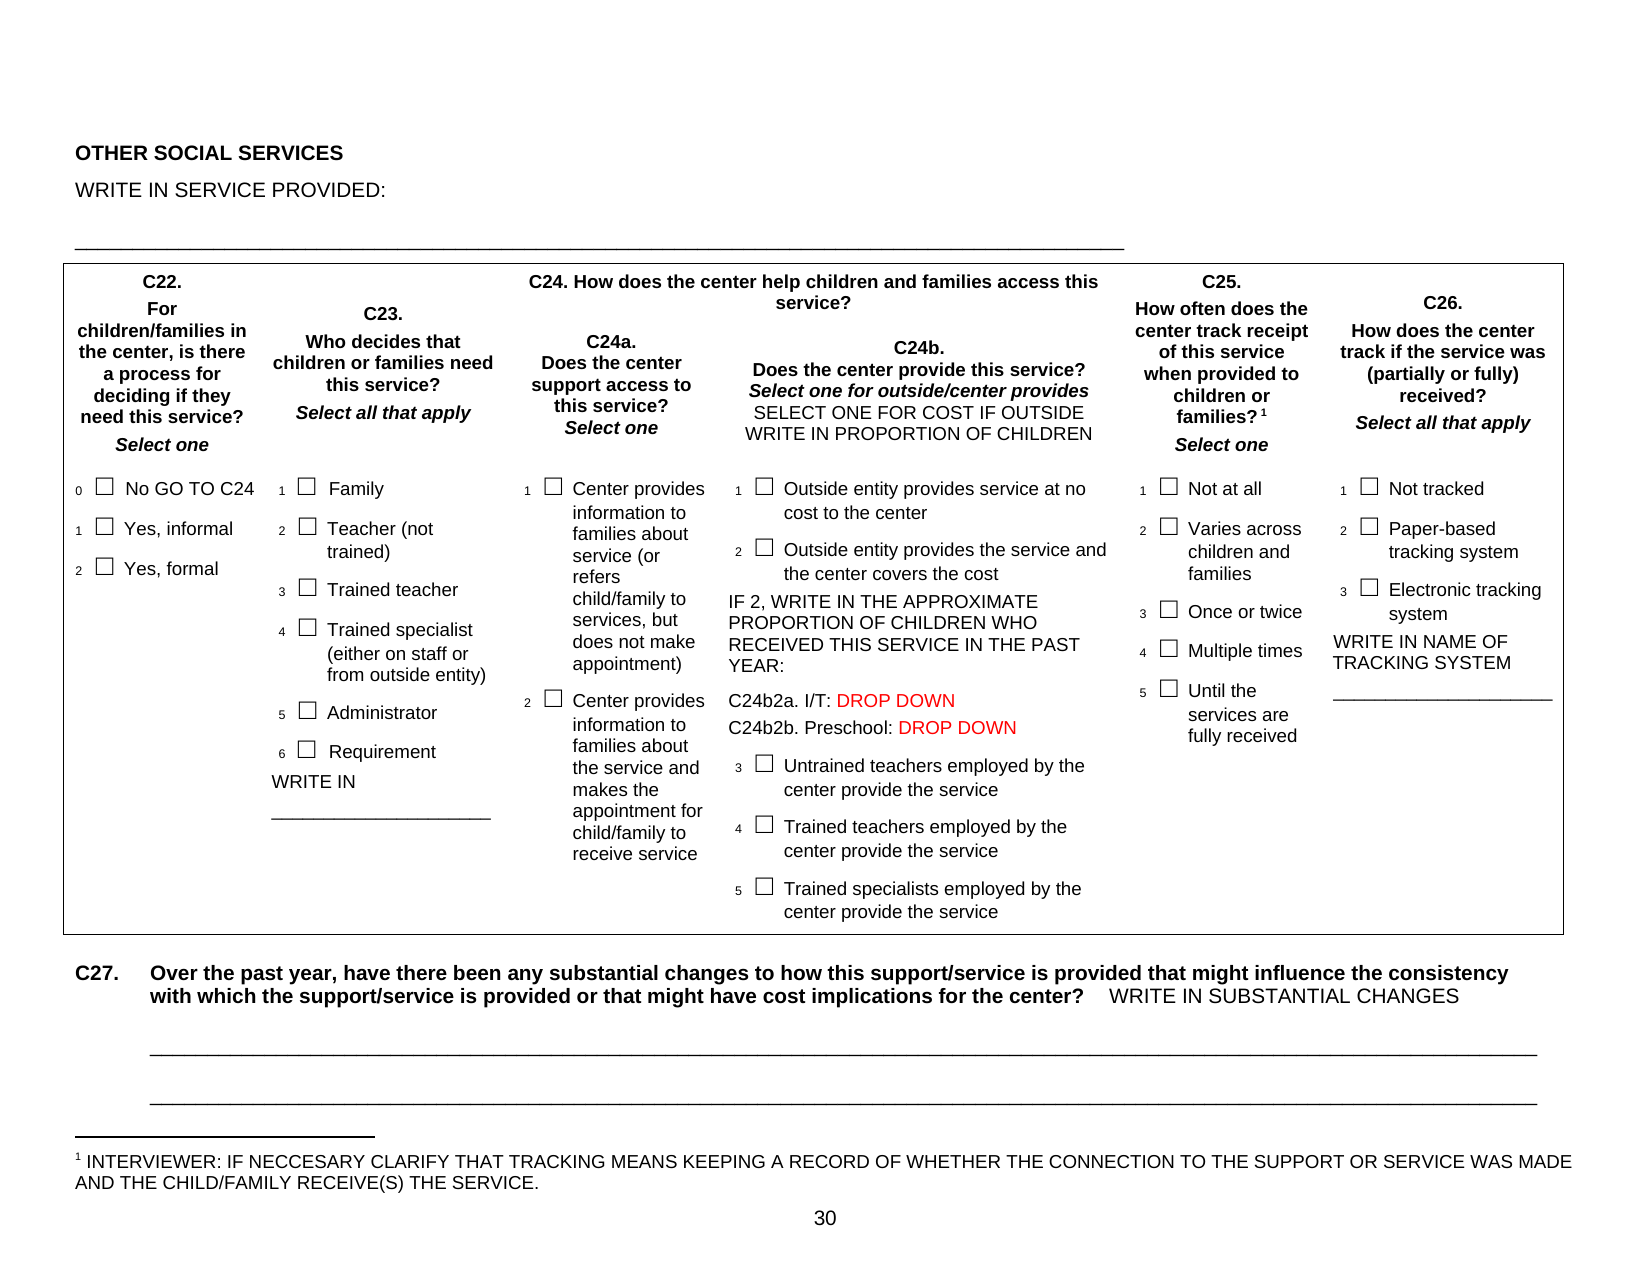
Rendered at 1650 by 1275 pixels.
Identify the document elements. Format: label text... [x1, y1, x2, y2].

table_cell 1 □ Outside entity provides service at no cost to the center 2 □ Outside entity provides the service and the center covers the cost IF 2, WRITE IN THE APPROXIMATE PROPORTION OF CHILDREN WHO RECEIVED THIS SERVICE IN THE PAST YEAR: C24b2a. I/T: DROP DOWN C24b2b. Preschool: DROP DOWN 3 □ Untrained teachers employed by the center provide the service 4 □ Trained teachers employed by the center provide the service 5 □ Trained specialists employed by the center provide the service [717, 462, 1121, 934]
text WRITE IN SERVICE PROVIDED: [75, 178, 1575, 202]
table_cell 0 □ No GO TO C24 1 □ Yes, informal 2 □ Yes, formal [64, 462, 260, 934]
table_cell C24b. Does the center provide this service? Select one for outside/center provides SELECT ONE FOR COST IF OUTSIDE WRITE IN PROPORTION OF CHILDREN [717, 320, 1121, 462]
text C27. Over the past year, have there been any substantial changes to how this support/service is provided that might influence the consistency with which the support/service is provided or that might have cost implications for the center? WRITE IN SUBSTANTIAL CHANGES [75, 960, 1537, 1008]
table_header C22. For children/families in the center, is there a process for deciding if they need this service? Select one [64, 264, 260, 462]
table_header C25. How often does the center track receipt of this service when provided to children or families? 1 Select one [1121, 264, 1322, 462]
table_header C26. How does the center track if the service was (partially or fully) received? Select all that apply [1322, 264, 1563, 462]
table_cell 1 □ Not at all 2 □ Varies across children and families 3 □ Once or twice 4 □ Multiple times 5 □ Until the services are fully received [1121, 462, 1322, 934]
table_header C24. How does the center help children and families access this service? [506, 264, 1121, 320]
text OTHER SOCIAL SERVICES [75, 141, 1575, 165]
table_header C23. Who decides that children or families need this service? Select all that apply [260, 264, 506, 462]
table_cell 1 □ Not tracked 2 □ Paper-based tracking system 3 □ Electronic tracking system WRITE IN NAME OF TRACKING SYSTEM _____________________ [1322, 462, 1563, 934]
table_cell C24a. Does the center support access to this service? Select one [506, 320, 717, 462]
table_cell 1 □ Center provides information to families about service (or refers child/family to services, but does not make appointment) 2 □ Center provides information to families about the service and makes the appointment for child/family to receive service [506, 462, 717, 934]
table_cell 1 □ Family 2 □ Teacher (not trained) 3 □ Trained teacher 4 □ Trained specialist (either on staff or from outside entity) 5 □ Administrator 6 □ Requirement WRITE IN _____________________ [260, 462, 506, 934]
